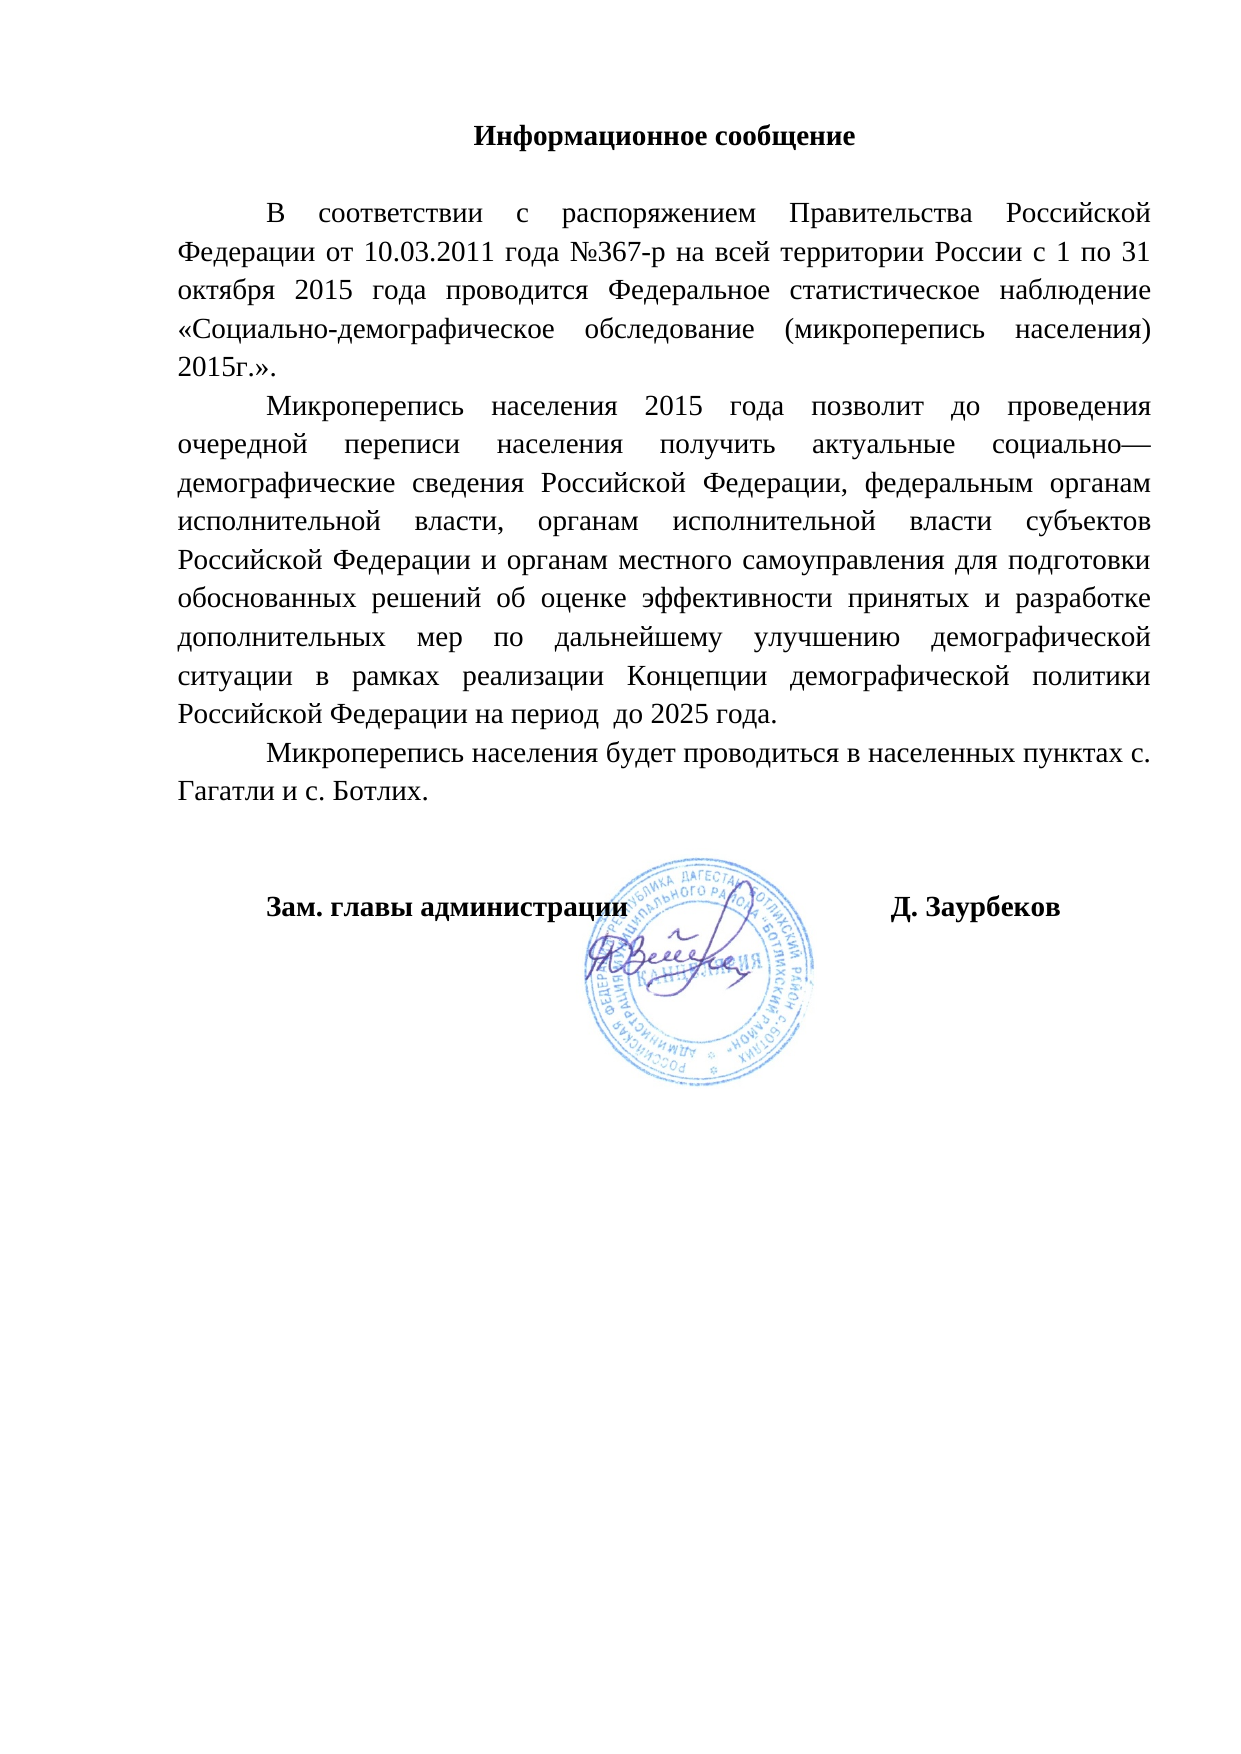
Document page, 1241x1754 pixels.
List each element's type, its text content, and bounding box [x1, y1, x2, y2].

text В соответствии с распоряжением Правительства Российской Федерации от 10.03.2011 года №367-р на всей территории России с 1 по 31 октября 2015 года проводится Федеральное статистическое наблюдение «Социально-демографическое обследование (микроперепись населения) 2015г.». [177, 195, 1152, 383]
picture [565, 837, 836, 889]
text Микроперепись населения 2015 года позволит до проведения очередной переписи населения получить актуальные социально—демографические сведения Российской Федерации, федеральным органам исполнительной власти, органам исполнительной власти субъектов Российской Федерации и органам местного самоуправления для подготовки обоснованных решений об оценке эффективности принятых и разработке дополнительных мер по дальнейшему улучшению демографической ситуации в рамках реализации Концепции демографической политики Российской Федерации на период до 2025 года. [177, 388, 1152, 730]
text Зам. главы администрации Д. Заурбеков [177, 889, 1152, 922]
text Информационное сообщение [177, 118, 1152, 152]
picture [565, 922, 836, 1097]
text Микроперепись населения будет проводиться в населенных пунктах с. Гагатли и с. Ботлих. [177, 735, 1152, 807]
